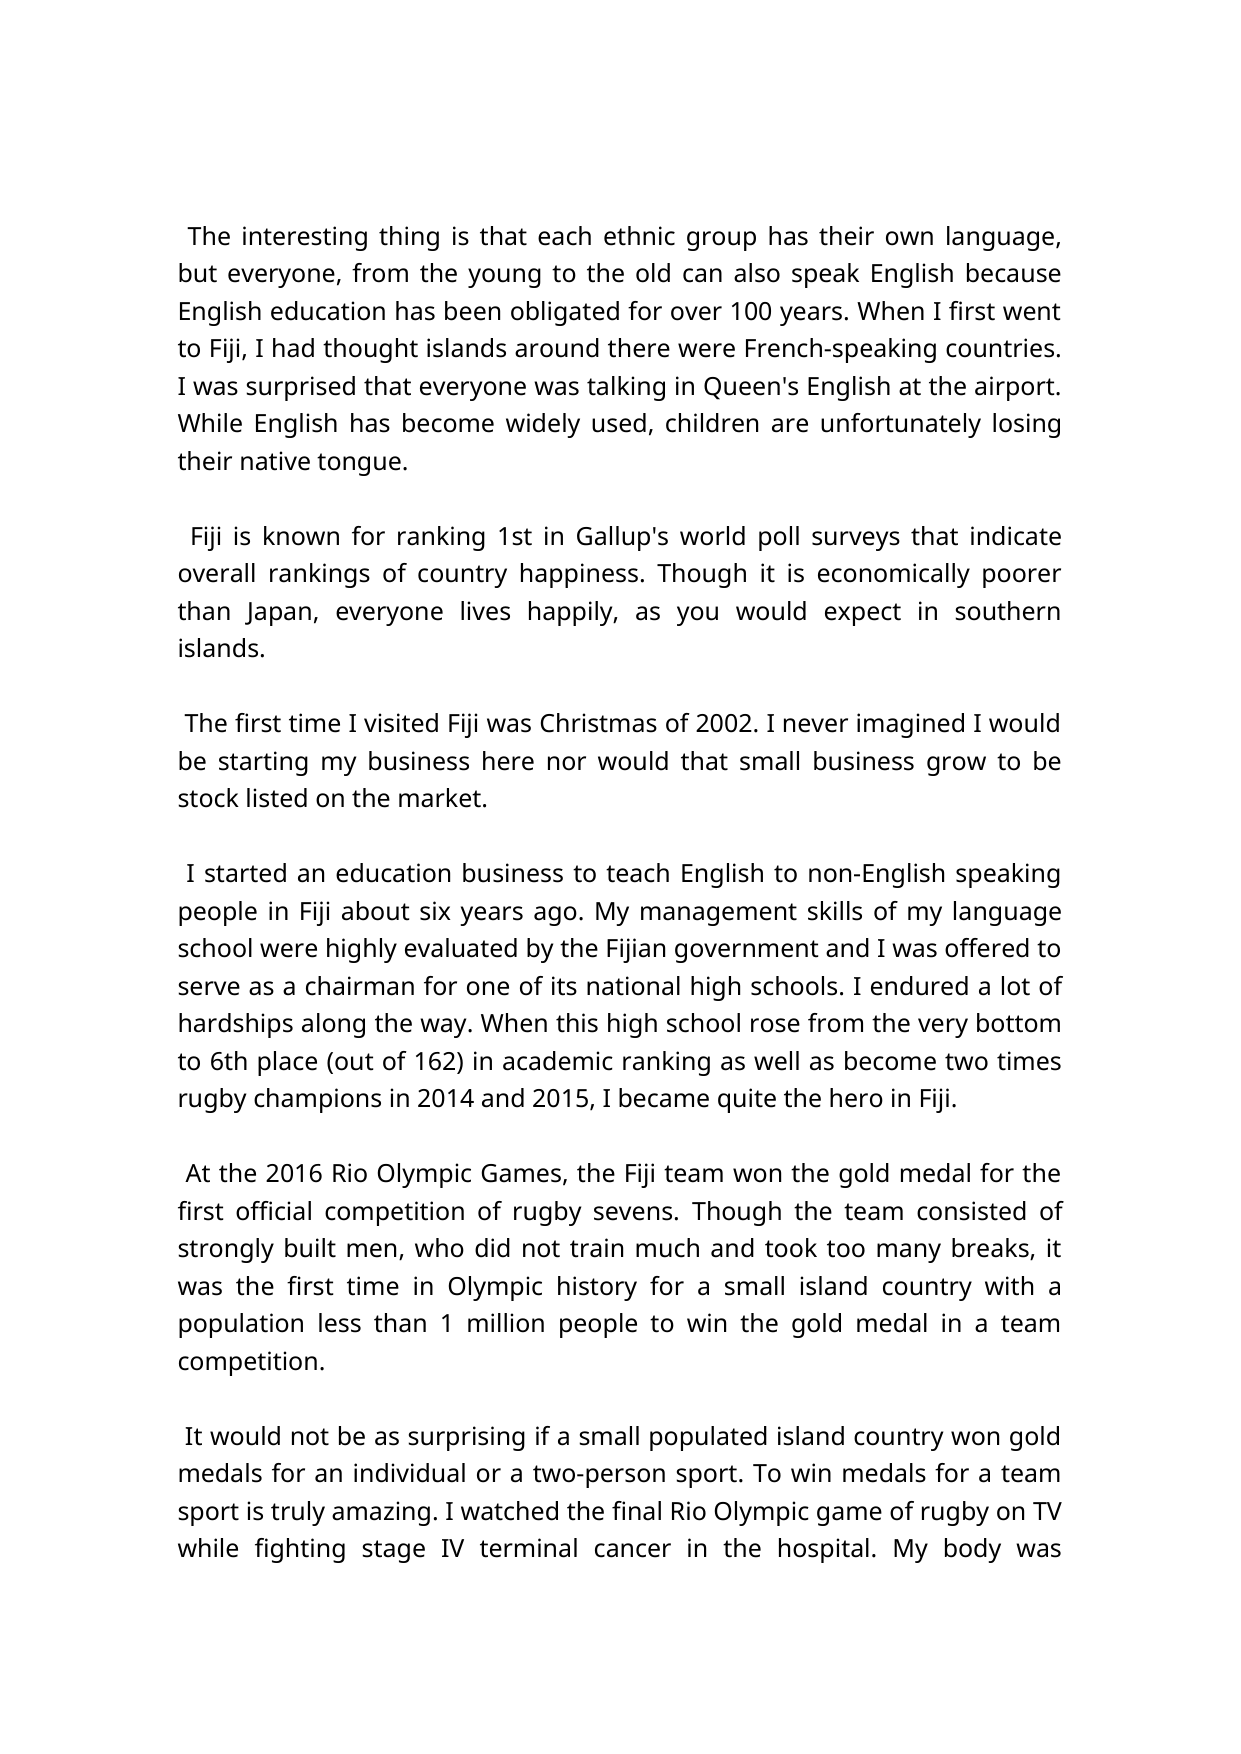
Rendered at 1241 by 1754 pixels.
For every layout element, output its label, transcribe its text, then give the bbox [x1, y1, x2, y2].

text The interesting thing is that each ethnic group has their own language, but everyone, from the young to the old can also speak English because English education has been obligated for over 100 years. When I first went to Fiji, I had thought islands around there were French-speaking countries. I was surprised that everyone was talking in Queen's English at the airport. While English has become widely used, children are unfortunately losing their native tongue. [177, 217, 1063, 479]
text The first time I visited Fiji was Christmas of 2002. I never imagined I would be starting my business here nor would that small business grow to be stock listed on the market. [177, 704, 1063, 817]
text I started an education business to teach English to non-English speaking people in Fiji about six years ago. My management skills of my language school were highly evaluated by the Fijian government and I was offered to serve as a chairman for one of its national high schools. I endured a lot of hardships along the way. When this high school rose from the very bottom to 6th place (out of 162) in academic ranking as well as become two times rugby champions in 2014 and 2015, I became quite the hero in Fiji. [177, 854, 1063, 1117]
text Fiji is known for ranking 1st in Gallup's world poll surveys that indicate overall rankings of country happiness. Though it is economically poorer than Japan, everyone lives happily, as you would expect in southern islands. [177, 517, 1063, 667]
text At the 2016 Rio Olympic Games, the Fiji team won the gold medal for the first official competition of rugby sevens. Though the team consisted of strongly built men, who did not train much and took too many breaks, it was the first time in Olympic history for a small island country with a population less than 1 million people to win the gold medal in a team competition. [177, 1154, 1063, 1379]
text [177, 1417, 1063, 1567]
